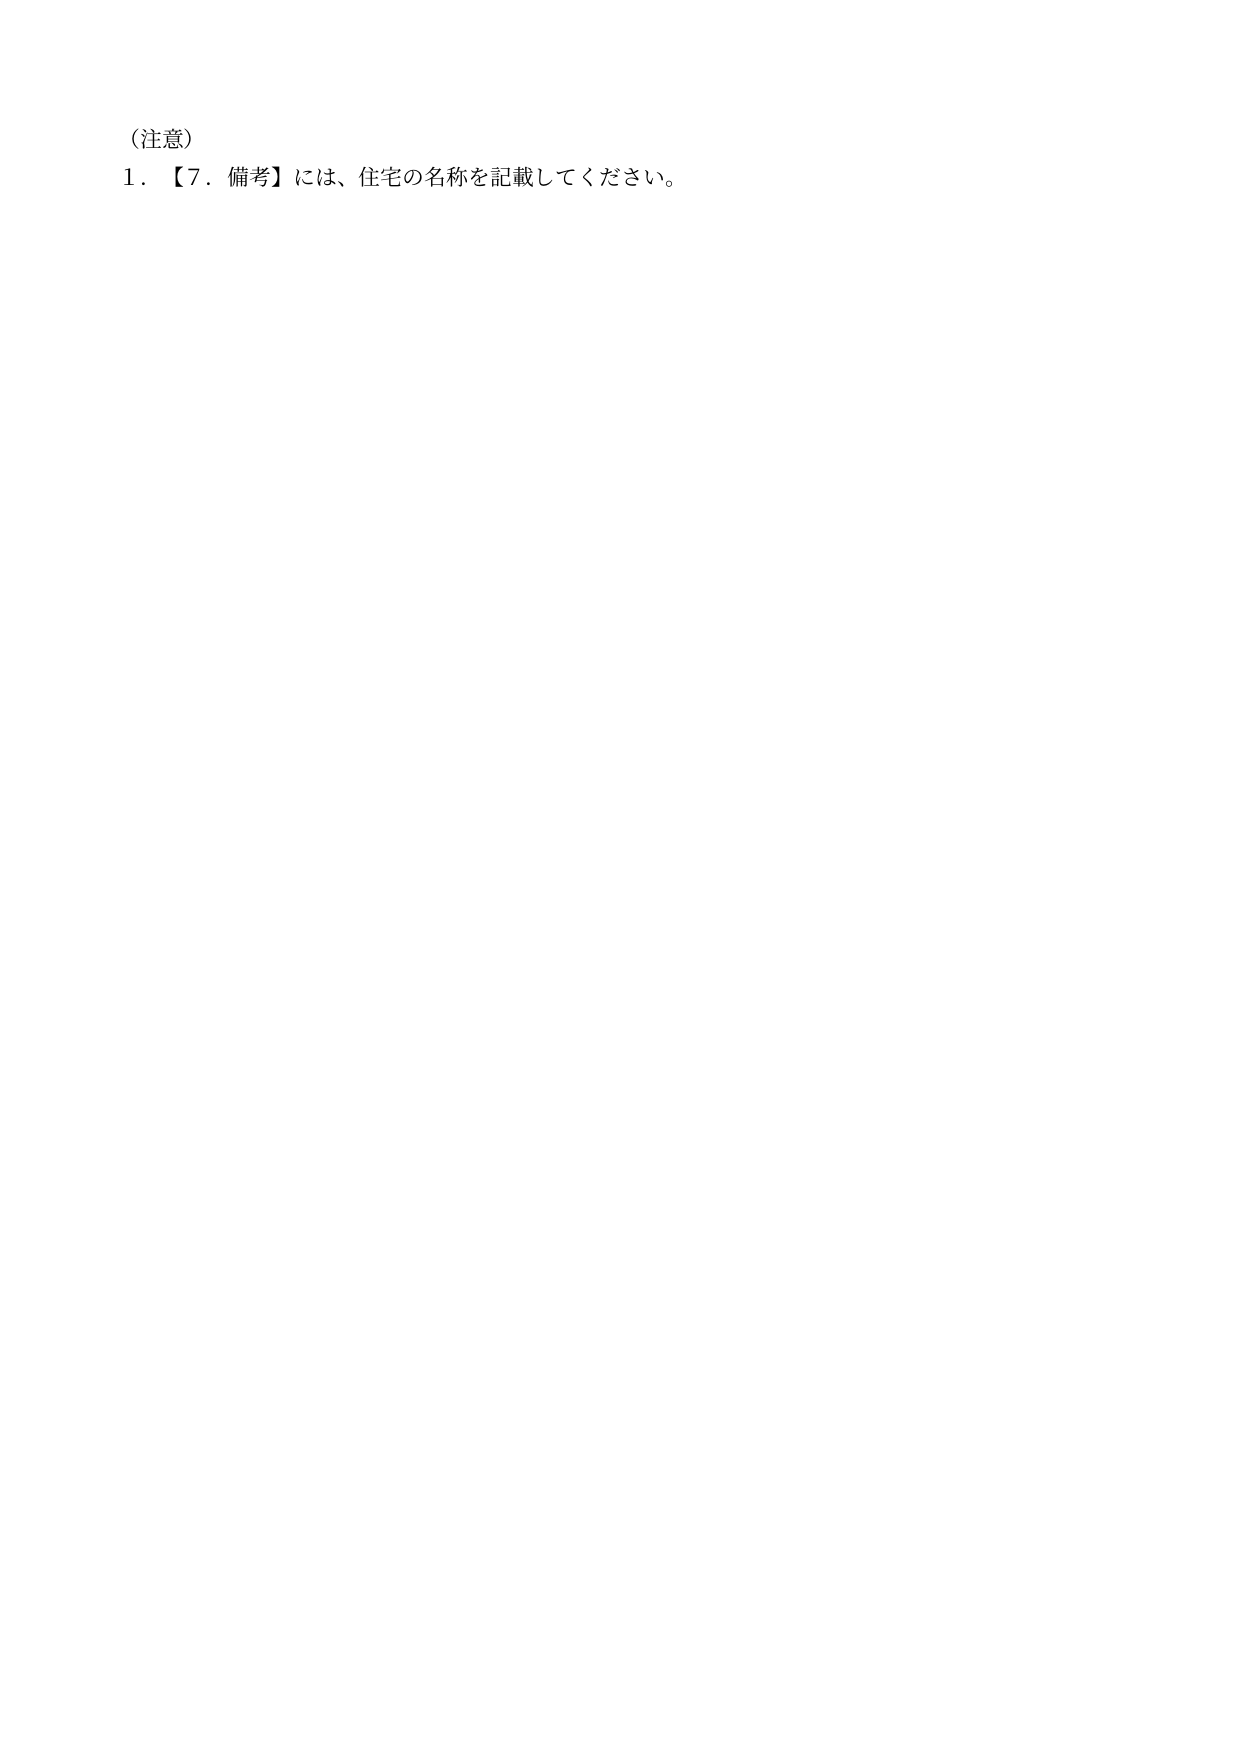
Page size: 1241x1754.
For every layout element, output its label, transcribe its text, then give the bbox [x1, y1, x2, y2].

text １．【７．備考】には、住宅の名称を記載してください。 [118, 157, 1122, 194]
text （注意） [118, 119, 1122, 157]
